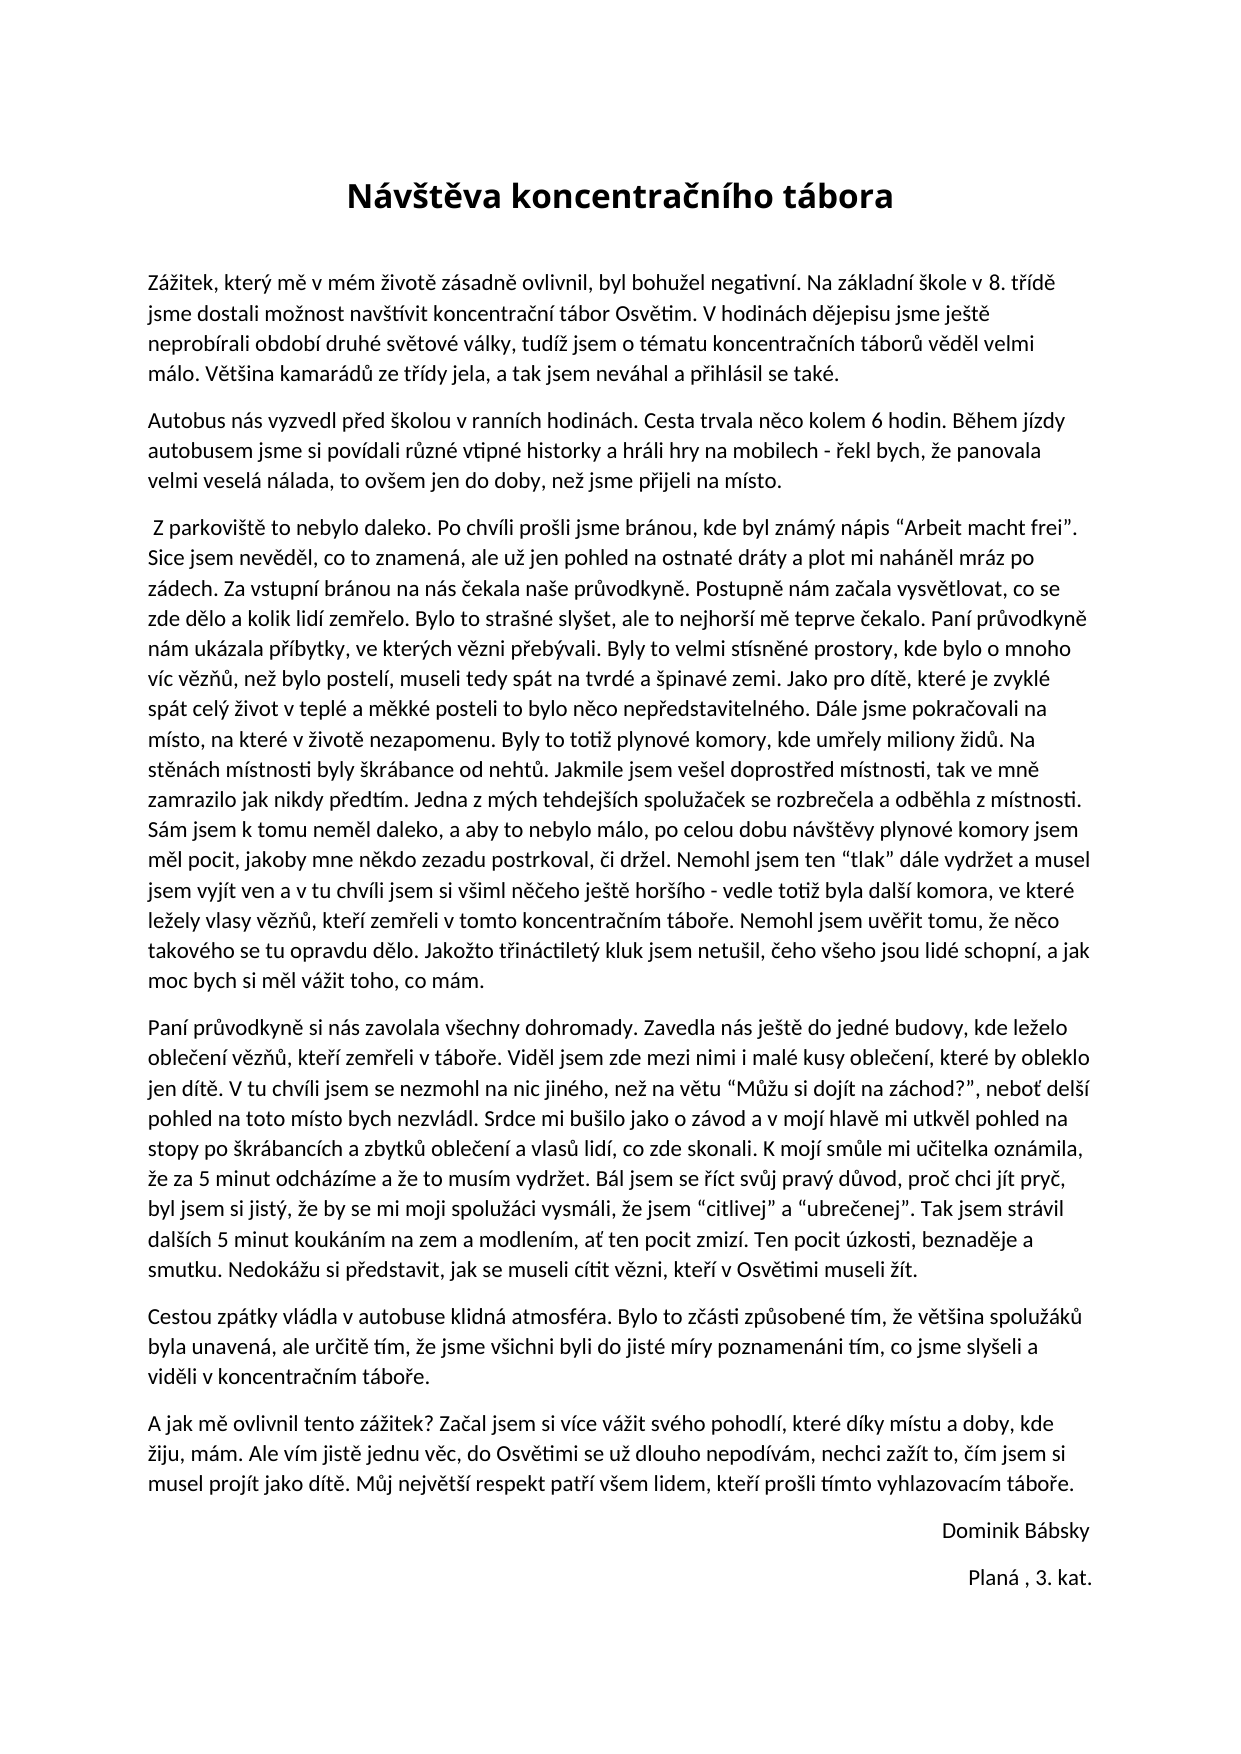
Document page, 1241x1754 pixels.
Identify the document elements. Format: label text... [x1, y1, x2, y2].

text Návštěva koncentračního tábora [148, 173, 1093, 218]
text Z parkoviště to nebylo daleko. Po chvíli prošli jsme bránou, kde byl známý nápis “Arbeit macht frei”. Sice jsem nevěděl, co to znamená, ale už jen pohled na ostnaté dráty a plot mi naháněl mráz po zádech. Za vstupní bránou na nás čekala naše průvodkyně. Postupně nám začala vysvětlovat, co se zde dělo a kolik lidí zemřelo. Bylo to strašné slyšet, ale to nejhorší mě teprve čekalo. Paní průvodkyně nám ukázala příbytky, ve kterých vězni přebývali. Byly to velmi stísněné prostory, kde bylo o mnoho víc vězňů, než bylo postelí, museli tedy spát na tvrdé a špinavé zemi. Jako pro dítě, které je zvyklé spát celý život v teplé a měkké posteli to bylo něco nepředstavitelného. Dále jsme pokračovali na místo, na které v životě nezapomenu. Byly to totiž plynové komory, kde umřely miliony židů. Na stěnách místnosti byly škrábance od nehtů. Jakmile jsem vešel doprostřed místnosti, tak ve mně zamrazilo jak nikdy předtím. Jedna z mých tehdejších spolužaček se rozbrečela a odběhla z místnosti. Sám jsem k tomu neměl daleko, a aby to nebylo málo, po celou dobu návštěvy plynové komory jsem měl pocit, jakoby mne někdo zezadu postrkoval, či držel. Nemohl jsem ten “tlak” dále vydržet a musel jsem vyjít ven a v tu chvíli jsem si všiml něčeho ještě horšího - vedle totiž byla další komora, ve které ležely vlasy vězňů, kteří zemřeli v tomto koncentračním táboře. Nemohl jsem uvěřit tomu, že něco takového se tu opravdu dělo. Jakožto třináctiletý kluk jsem netušil, čeho všeho jsou lidé schopní, a jak moc bych si měl vážit toho, co mám. [148, 513, 1093, 994]
text A jak mě ovlivnil tento zážitek? Začal jsem si více vážit svého pohodlí, které díky místu a doby, kde žiju, mám. Ale vím jistě jednu věc, do Osvětimi se už dlouho nepodívám, nechci zažít to, čím jsem si musel projít jako dítě. Můj největší respekt patří všem lidem, kteří prošli tímto vyhlazovacím táboře. [148, 1409, 1093, 1497]
text Autobus nás vyzvedl před školou v ranních hodinách. Cesta trvala něco kolem 6 hodin. Během jízdy autobusem jsme si povídali různé vtipné historky a hráli hry na mobilech - řekl bych, že panovala velmi veselá nálada, to ovšem jen do doby, než jsme přijeli na místo. [148, 406, 1093, 494]
text Dominik Bábsky [148, 1516, 1093, 1544]
text Zážitek, který mě v mém životě zásadně ovlivnil, byl bohužel negativní. Na základní škole v 8. třídě jsme dostali možnost navštívit koncentrační tábor Osvětim. V hodinách dějepisu jsme ještě neprobírali období druhé světové války, tudíž jsem o tématu koncentračních táborů věděl velmi málo. Většina kamarádů ze třídy jela, a tak jsem neváhal a přihlásil se také. [148, 268, 1093, 387]
text Cestou zpátky vládla v autobuse klidná atmosféra. Bylo to zčásti způsobené tím, že většina spolužáků byla unavená, ale určitě tím, že jsme všichni byli do jisté míry poznamenáni tím, co jsme slyšeli a viděli v koncentračním táboře. [148, 1302, 1093, 1390]
text Paní průvodkyně si nás zavolala všechny dohromady. Zavedla nás ještě do jedné budovy, kde leželo oblečení vězňů, kteří zemřeli v táboře. Viděl jsem zde mezi nimi i malé kusy oblečení, které by obleklo jen dítě. V tu chvíli jsem se nezmohl na nic jiného, než na větu “Můžu si dojít na záchod?”, neboť delší pohled na toto místo bych nezvládl. Srdce mi bušilo jako o závod a v mojí hlavě mi utkvěl pohled na stopy po škrábancích a zbytků oblečení a vlasů lidí, co zde skonali. K mojí smůle mi učitelka oznámila, že za 5 minut odcházíme a že to musím vydržet. Bál jsem se říct svůj pravý důvod, proč chci jít pryč, byl jsem si jistý, že by se mi moji spolužáci vysmáli, že jsem “citlivej” a “ubrečenej”. Tak jsem strávil dalších 5 minut koukáním na zem a modlením, ať ten pocit zmizí. Ten pocit úzkosti, beznaděje a smutku. Nedokážu si představit, jak se museli cítit vězni, kteří v Osvětimi museli žít. [148, 1013, 1093, 1283]
text Planá , 3. kat. [148, 1563, 1093, 1591]
